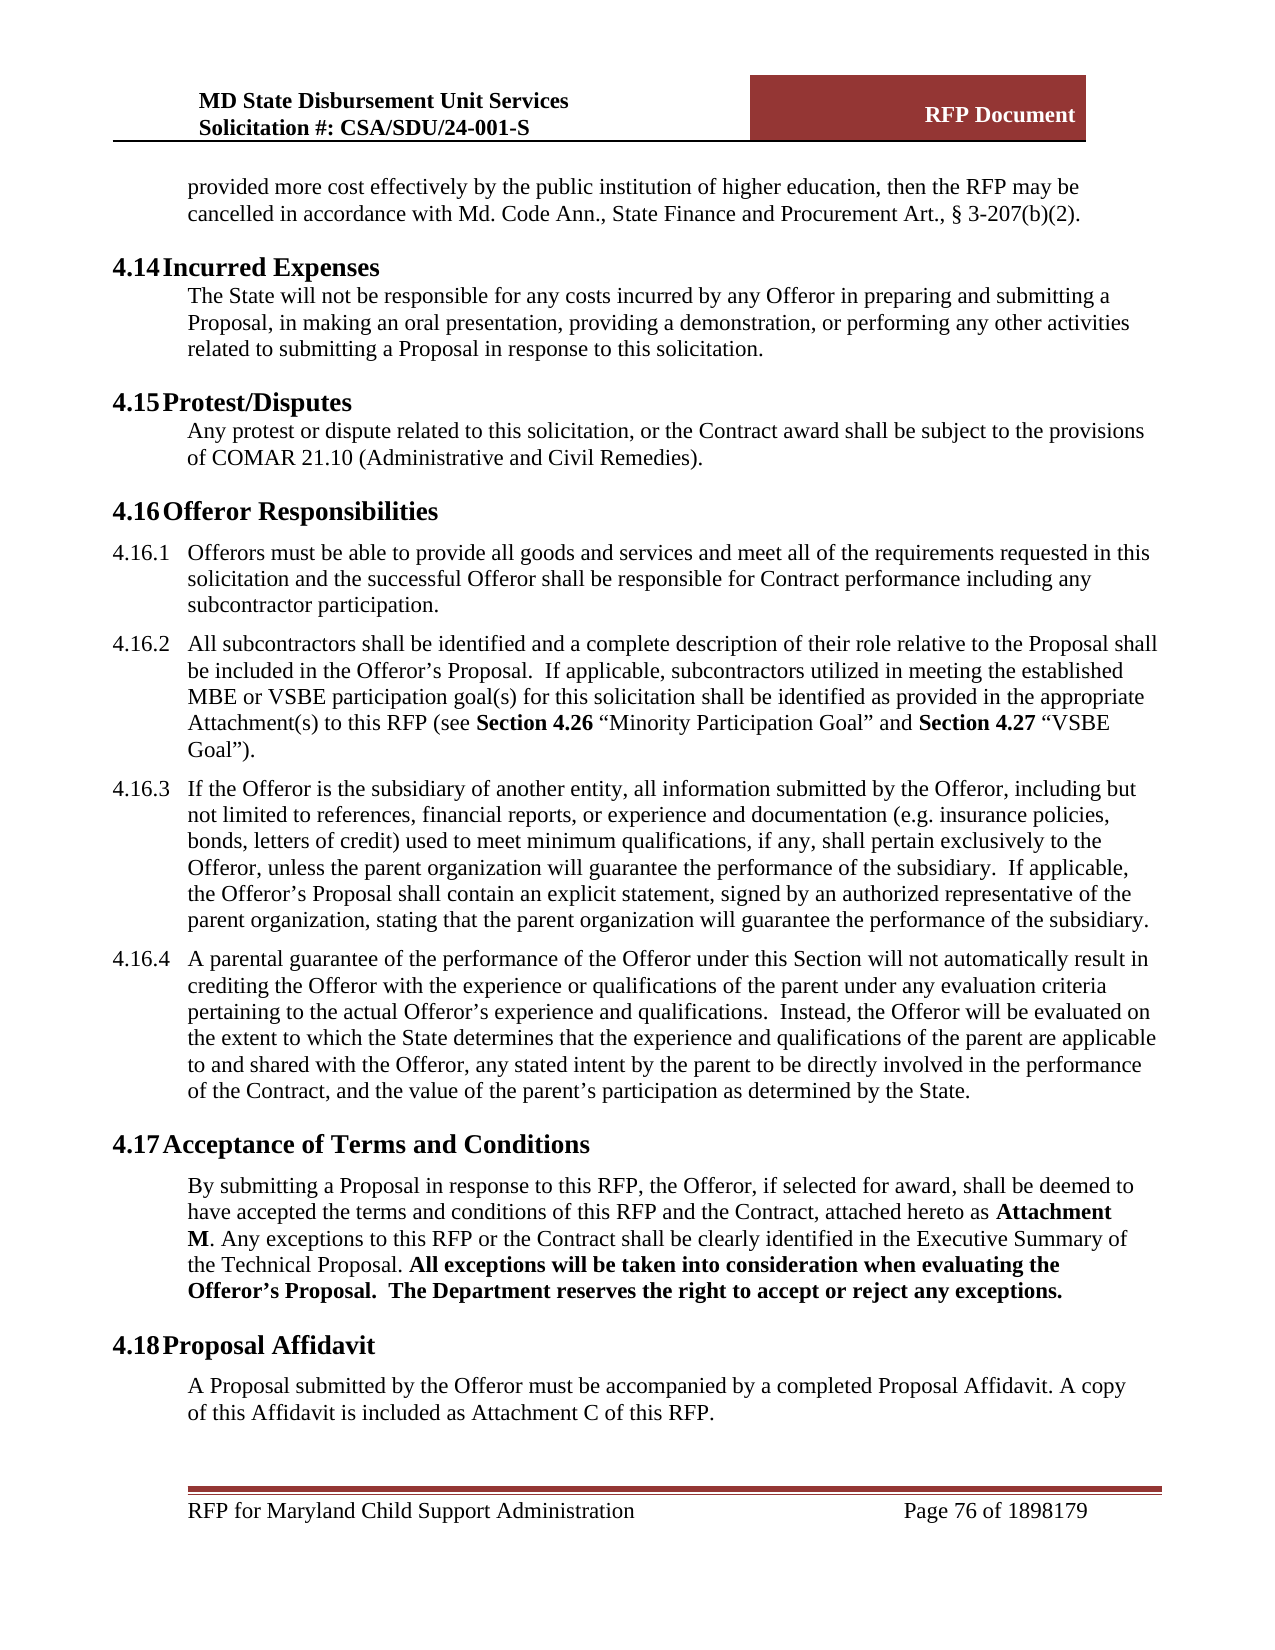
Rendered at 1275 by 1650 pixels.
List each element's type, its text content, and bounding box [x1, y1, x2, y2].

subtitle Acceptance of Terms and Conditions [112, 1128, 1162, 1159]
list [112, 173, 1162, 226]
subtitle Incurred Expenses [112, 251, 1162, 282]
text M. Any exceptions to this RFP or the Contract shall be clearly identified in the Executive Summary of [112, 1225, 1162, 1251]
list If the Offeror is the subsidiary of another entity, all information submitted by the Offeror, including but not limited to references, financial reports, or experience and documentation (e.g. insurance policies, bonds, letters of credit) used to meet minimum qualifications, if any, shall pertain exclusively to the Offeror, unless the parent organization will guarantee the performance of the subsidiary. If applicable, the Offeror’s Proposal shall contain an explicit statement, signed by an authorized representative of the parent organization, stating that the parent organization will guarantee the performance of the subsidiary. [112, 775, 1162, 933]
text Proposal, in making an oral presentation, providing a demonstration, or performing any other activities [187, 309, 1162, 335]
text Offeror’s Proposal. The Department reserves the right to accept or reject any exceptions. [112, 1277, 1162, 1304]
text A Proposal submitted by the Offeror must be accompanied by a completed Proposal Affidavit. A copy [112, 1372, 1162, 1399]
list All subcontractors shall be identified and a complete description of their role relative to the Proposal shall be included in the Offeror’s Proposal. If applicable, subcontractors utilized in meeting the established MBE or VSBE participation goal(s) for this solicitation shall be identified as provided in the appropriate Attachment(s) to this RFP (see Section 4.26 “Minority Participation Goal” and Section 4.27 “VSBE Goal”). [112, 630, 1162, 762]
list A parental guarantee of the performance of the Offeror under this Section will not automatically result in crediting the Offeror with the experience or qualifications of the parent under any evaluation criteria pertaining to the actual Offeror’s experience and qualifications. Instead, the Offeror will be evaluated on the extent to which the State determines that the experience and qualifications of the parent are applicable to and shared with the Offeror, any stated intent by the parent to be directly involved in the performance of the Contract, and the value of the parent’s participation as determined by the State. [112, 945, 1162, 1103]
subtitle Protest/Disputes [112, 386, 1162, 417]
text The State will not be responsible for any costs incurred by any Offeror in preparing and submitting a [127, 282, 1162, 309]
list Offerors must be able to provide all goods and services and meet all of the requirements requested in this solicitation and the successful Offeror shall be responsible for Contract performance including any subcontractor participation. [112, 539, 1162, 618]
subtitle Proposal Affidavit [112, 1329, 1162, 1360]
subtitle Offeror Responsibilities [112, 495, 1162, 526]
text the Technical Proposal. All exceptions will be taken into consideration when evaluating the [127, 1251, 1162, 1277]
text By submitting a Proposal in response to this RFP, the Offeror, if selected for award, shall be deemed to have accepted the terms and conditions of this RFP and the Contract, attached hereto as Attachment [187, 1172, 1162, 1225]
text Any protest or dispute related to this solicitation, or the Contract award shall be subject to the provisions of COMAR 21.10 (Administrative and Civil Remedies). [187, 417, 1162, 470]
text of this Affidavit is included as Attachment C of this RFP. [112, 1399, 1162, 1425]
text related to submitting a Proposal in response to this solicitation. [187, 335, 1162, 361]
